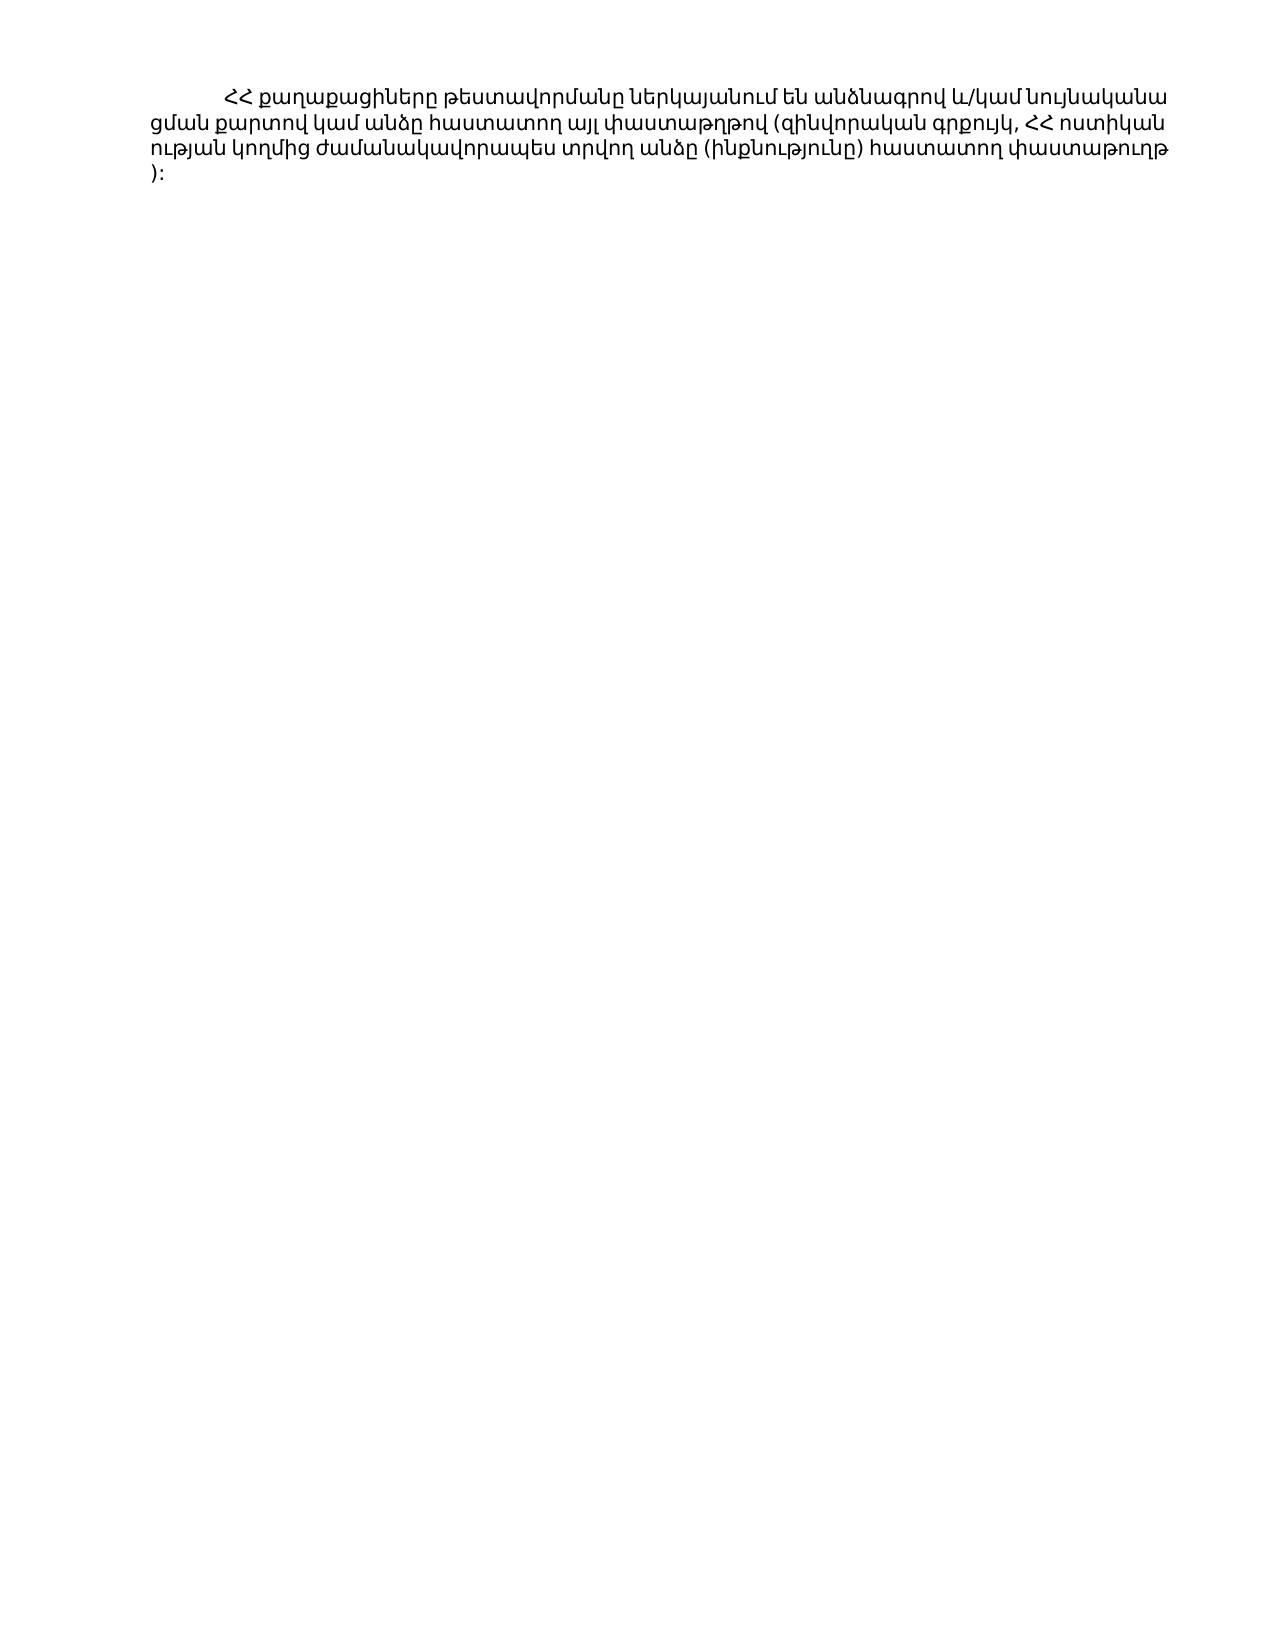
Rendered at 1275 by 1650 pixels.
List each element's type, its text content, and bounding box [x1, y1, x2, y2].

text ՀՀ քաղաքացիները թեստավորմանը ներկայանում են անձնագրով և/կամ նույնականացման քարտով կամ անձը հաստատող այլ փաստաթղթով (զինվորական գրքույկ, ՀՀ ոստիկանության կողմից ժամանակավորապես տրվող անձը (ինքնությունը) հաստատող փաստաթուղթ): [150, 84, 1172, 185]
